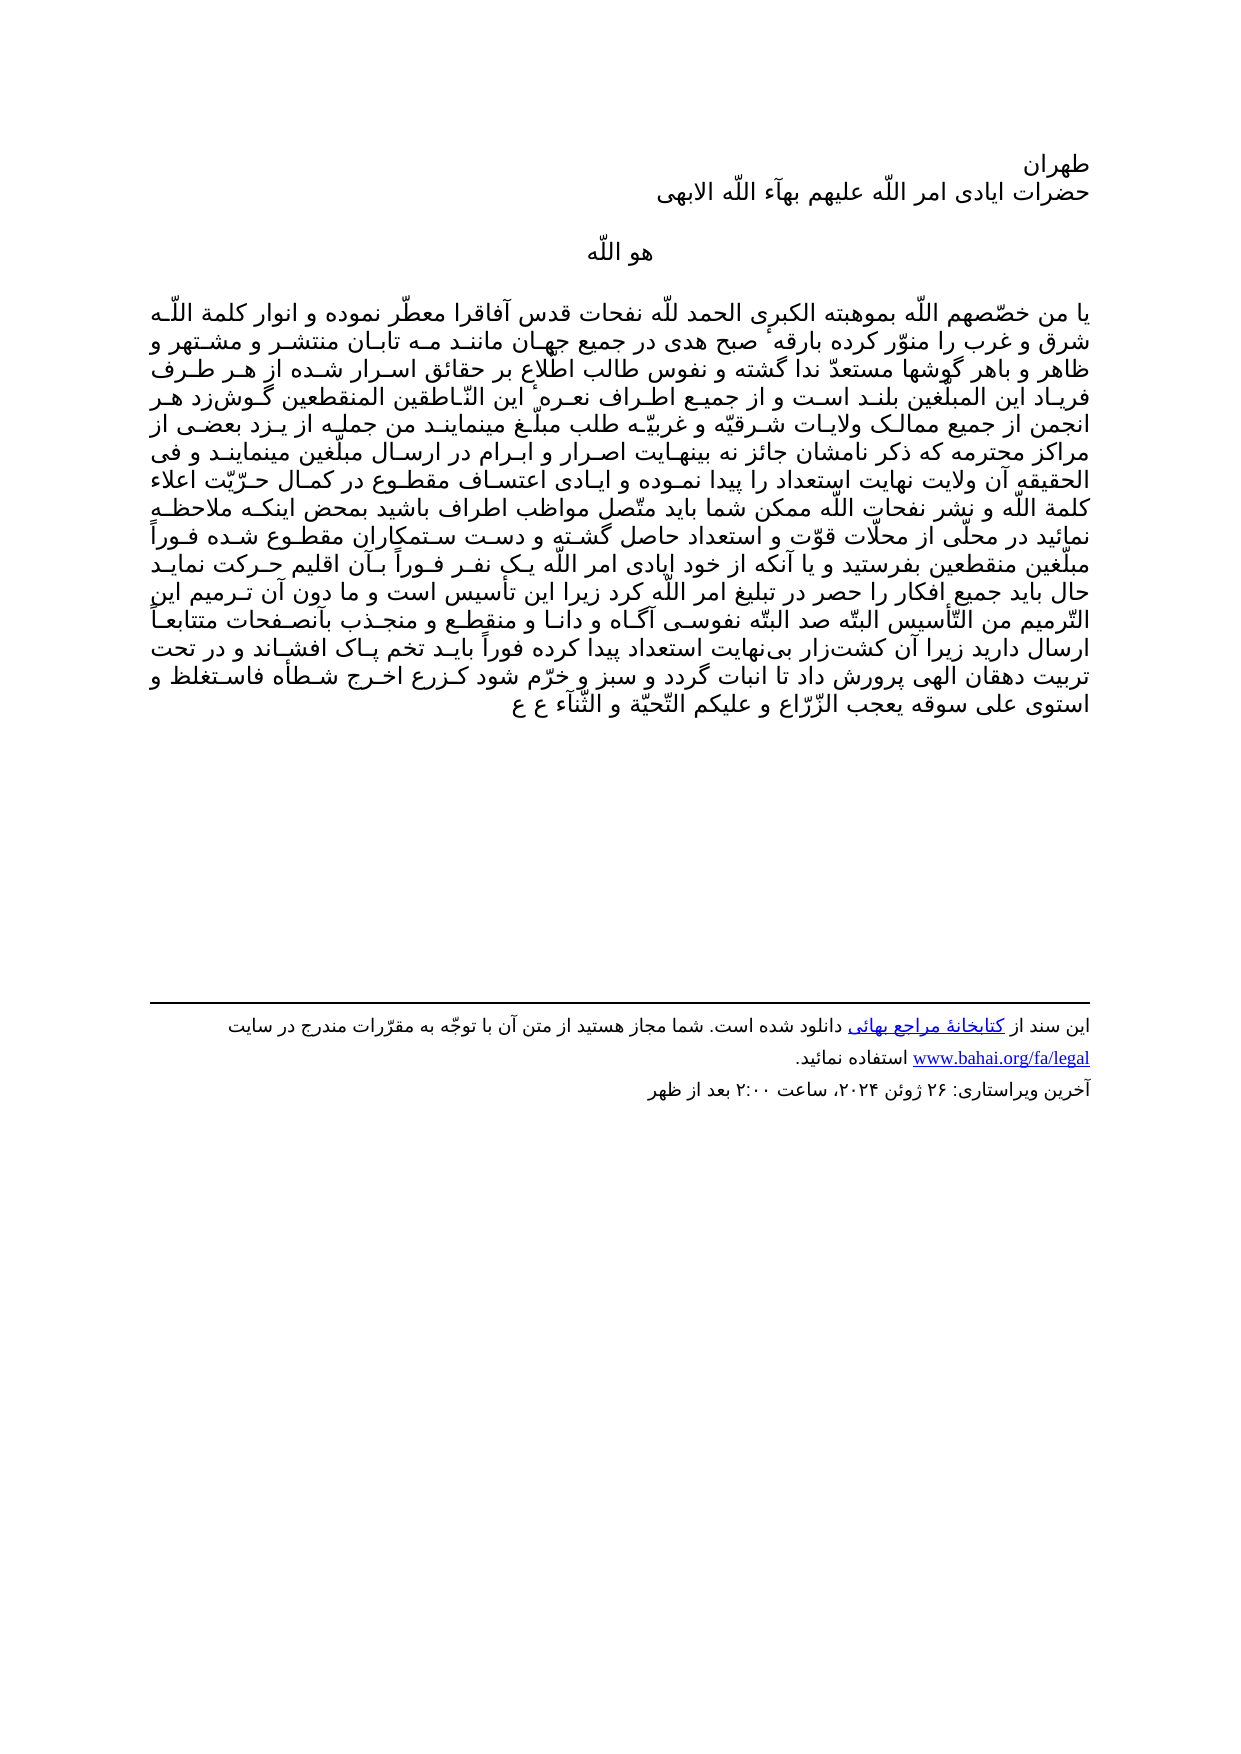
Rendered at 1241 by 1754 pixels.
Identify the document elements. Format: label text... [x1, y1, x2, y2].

text هو اللّه [150, 238, 1090, 266]
text یا من خصّصهم اللّه بموهبته الکبری الحمد للّه نفحات قدس آفاقرا معطّر نموده و انوار کلمة اللّه شرق و غرب را منوّر کرده بارقهٴ صبح هدی در جمیع جهان مانند مه تابان منتشر و مشتهر و ظاهر و باهر گوشها مستعدّ ندا گشته و نفوس طالب اطّلاع بر حقائق اسرار شده از هر طرف فریاد این المبلّغین بلند است و از جمیع اطراف نعرهٴ این النّاطقین المنقطعین گوش‌زد هر انجمن از جمیع ممالک ولایات شرقیّه و غربیّه طلب مبلّغ مینمایند من ‌جمله از یزد بعضی از مراکز محترمه که ذکر نامشان جائز نه بینهایت اصرار و ابرام در ارسال مبلّغین مینمایند و فی ‌الحقیقه آن ولایت نهایت استعداد را پیدا نموده و ایادی اعتساف مقطوع در کمال حرّیّت اعلاء کلمة اللّه و نشر نفحات اللّه ممکن شما باید متّصل مواظب اطراف باشید بمحض اینکه ملاحظه نمائید در محلّی از محلّات قوّت و استعداد حاصل گشته و دست ستمکاران مقطوع شده فوراً مبلّغین منقطعین بفرستید و یا آنکه از خود ایادی امر اللّه یک نفر فوراً بآن اقلیم حرکت نماید حال باید جمیع افکار را حصر در تبلیغ امر اللّه کرد زیرا این تأسیس است و ما دون آن ترمیم این التّرمیم من التّأسیس البتّه صد البتّه نفوسی آگاه و دانا و منقطع و منجذب بآنصفحات متتابعاً ارسال دارید زیرا آن کشت‌زار بی‌نهایت استعداد پیدا کرده فوراً باید تخم پاک افشاند و در تحت تربیت دهقان الهی پرورش داد تا انبات گردد و سبز و خرّم شود کزرع اخرج شطأه فاستغلظ و استوی علی سوقه یعجب الزّرّاع و علیکم التّحیّة و الثّنآء ع ع [150, 299, 1090, 718]
text طهران [150, 150, 1090, 178]
text آخرین ویراستاری: ۲۶ ژوئن ۲۰۲۴، ساعت ۲:۰۰ بعد از ظهر [150, 1079, 1090, 1101]
text این سند از کتابخانهٔ مراجع بهائی دانلود شده است. شما مجاز هستید از متن آن با توجّه به مقرّرات مندرج در سایت www.bahai.org/fa/legal استفاده نمائید. [150, 1014, 1090, 1068]
text حضرات ایادی امر اللّه علیهم بهآء اللّه الابهی [150, 178, 1090, 206]
